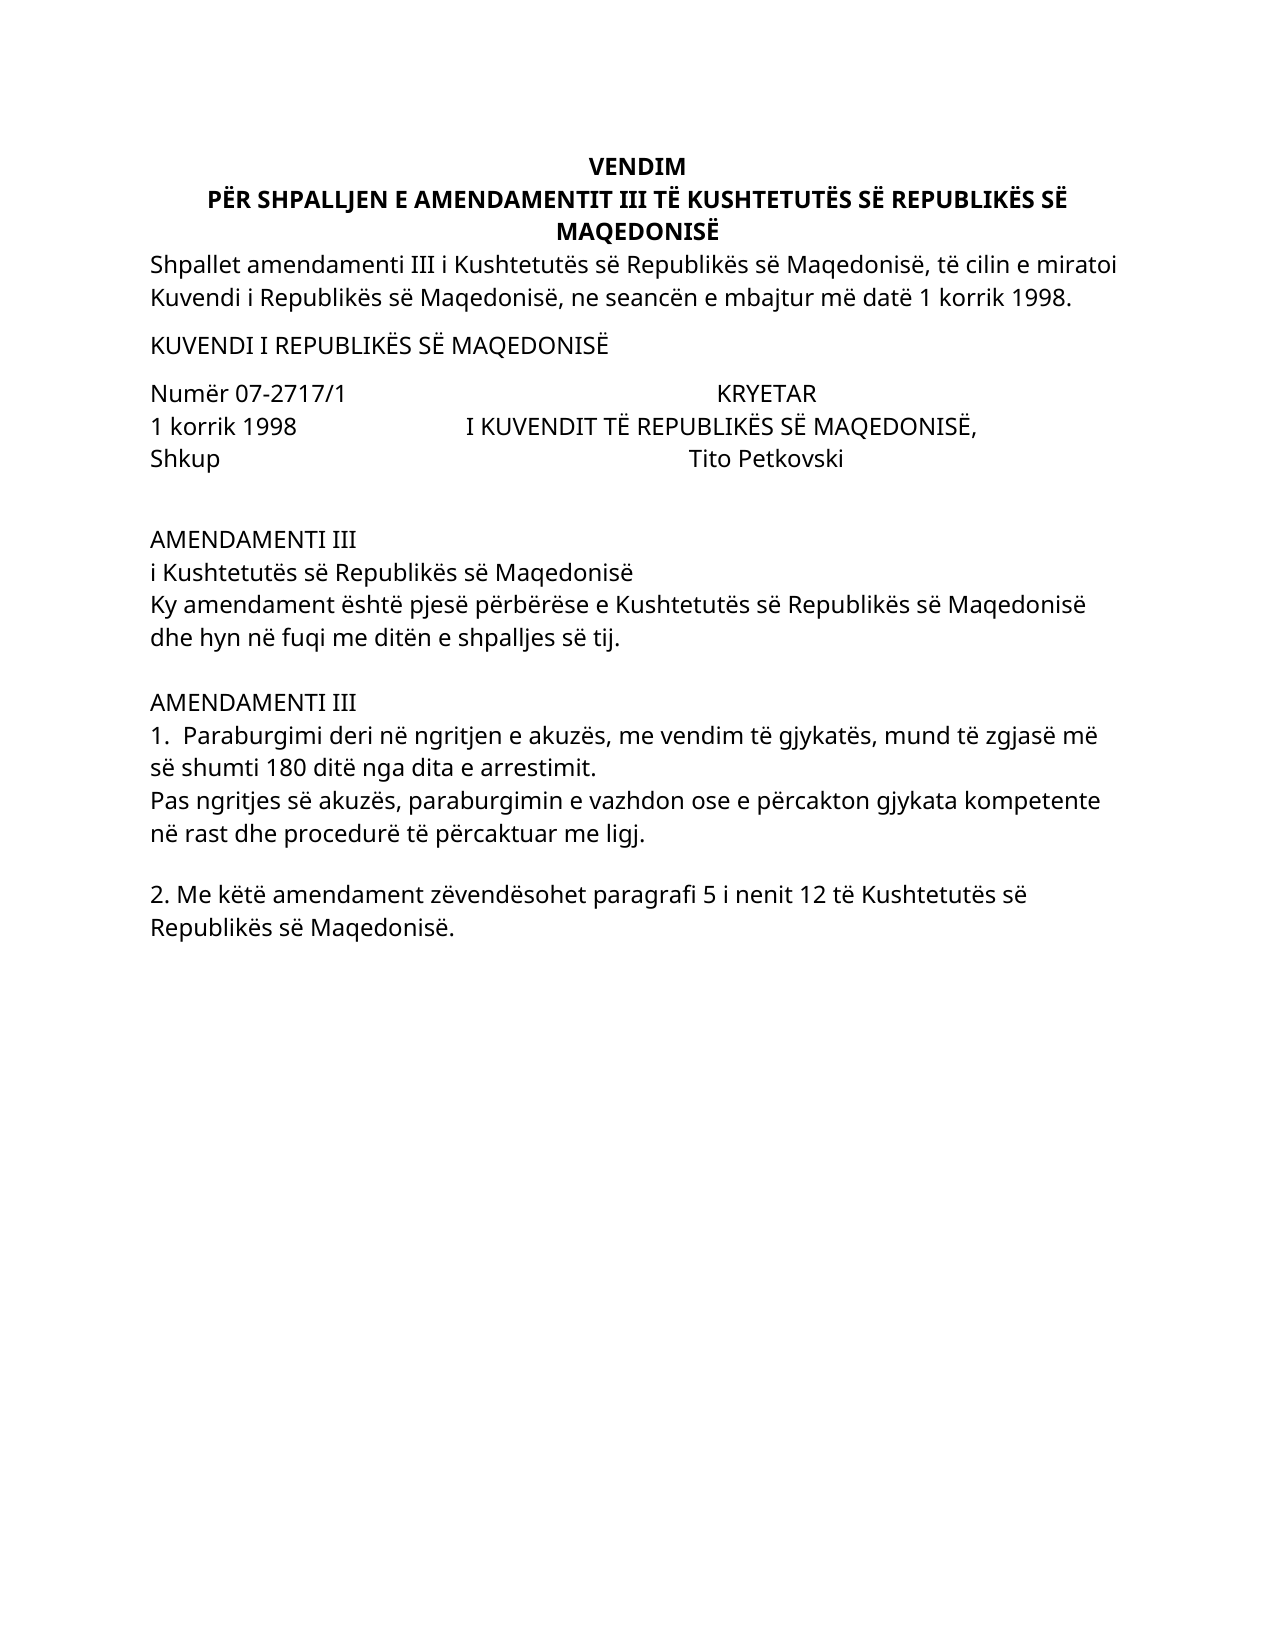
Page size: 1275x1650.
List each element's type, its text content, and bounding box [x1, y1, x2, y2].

text Shpallet amendamenti III i Kushtetutës së Republikës së Maqedonisë, të cilin e miratoi Kuvendi i Republikës së Maqedonisë, ne seancën e mbajtur më datë 1 korrik 1998. [150, 248, 1125, 313]
text AMENDAMENTI III 1. Paraburgimi deri në ngritjen e akuzës, me vendim të gjykatës, mund të zgjasë më së shumti 180 ditë nga dita e arrestimit. Pas ngritjes së akuzës, paraburgimin e vazhdon ose e përcakton gjykata kompetente në rast dhe procedurë të përcaktuar me ligj. [150, 653, 1125, 878]
text Numër 07-2717/1 KRYETAR 1 korrik 1998 I KUVENDIT TË REPUBLIKËS SË MAQEDONISË, Shkup Tito Petkovski [150, 377, 1125, 475]
text AMENDAMENTI III i Kushtetutës së Republikës së Maqedonisë Ky amendament është pjesë përbërëse e Kushtetutës së Republikës së Maqedonisë dhe hyn në fuqi me ditën e shpalljes së tij. [150, 523, 1125, 653]
text KUVENDI I REPUBLIKËS SË MAQEDONISË [150, 329, 1125, 361]
text VENDIM PËR SHPALLJEN E AMENDAMENTIT III TË KUSHTETUTËS SË REPUBLIKËS SË MAQEDONISË [150, 150, 1125, 248]
text 2. Me këtë amendament zëvendësohet paragrafi 5 i nenit 12 të Kushtetutës së Republikës së Maqedonisë. [150, 878, 1125, 943]
